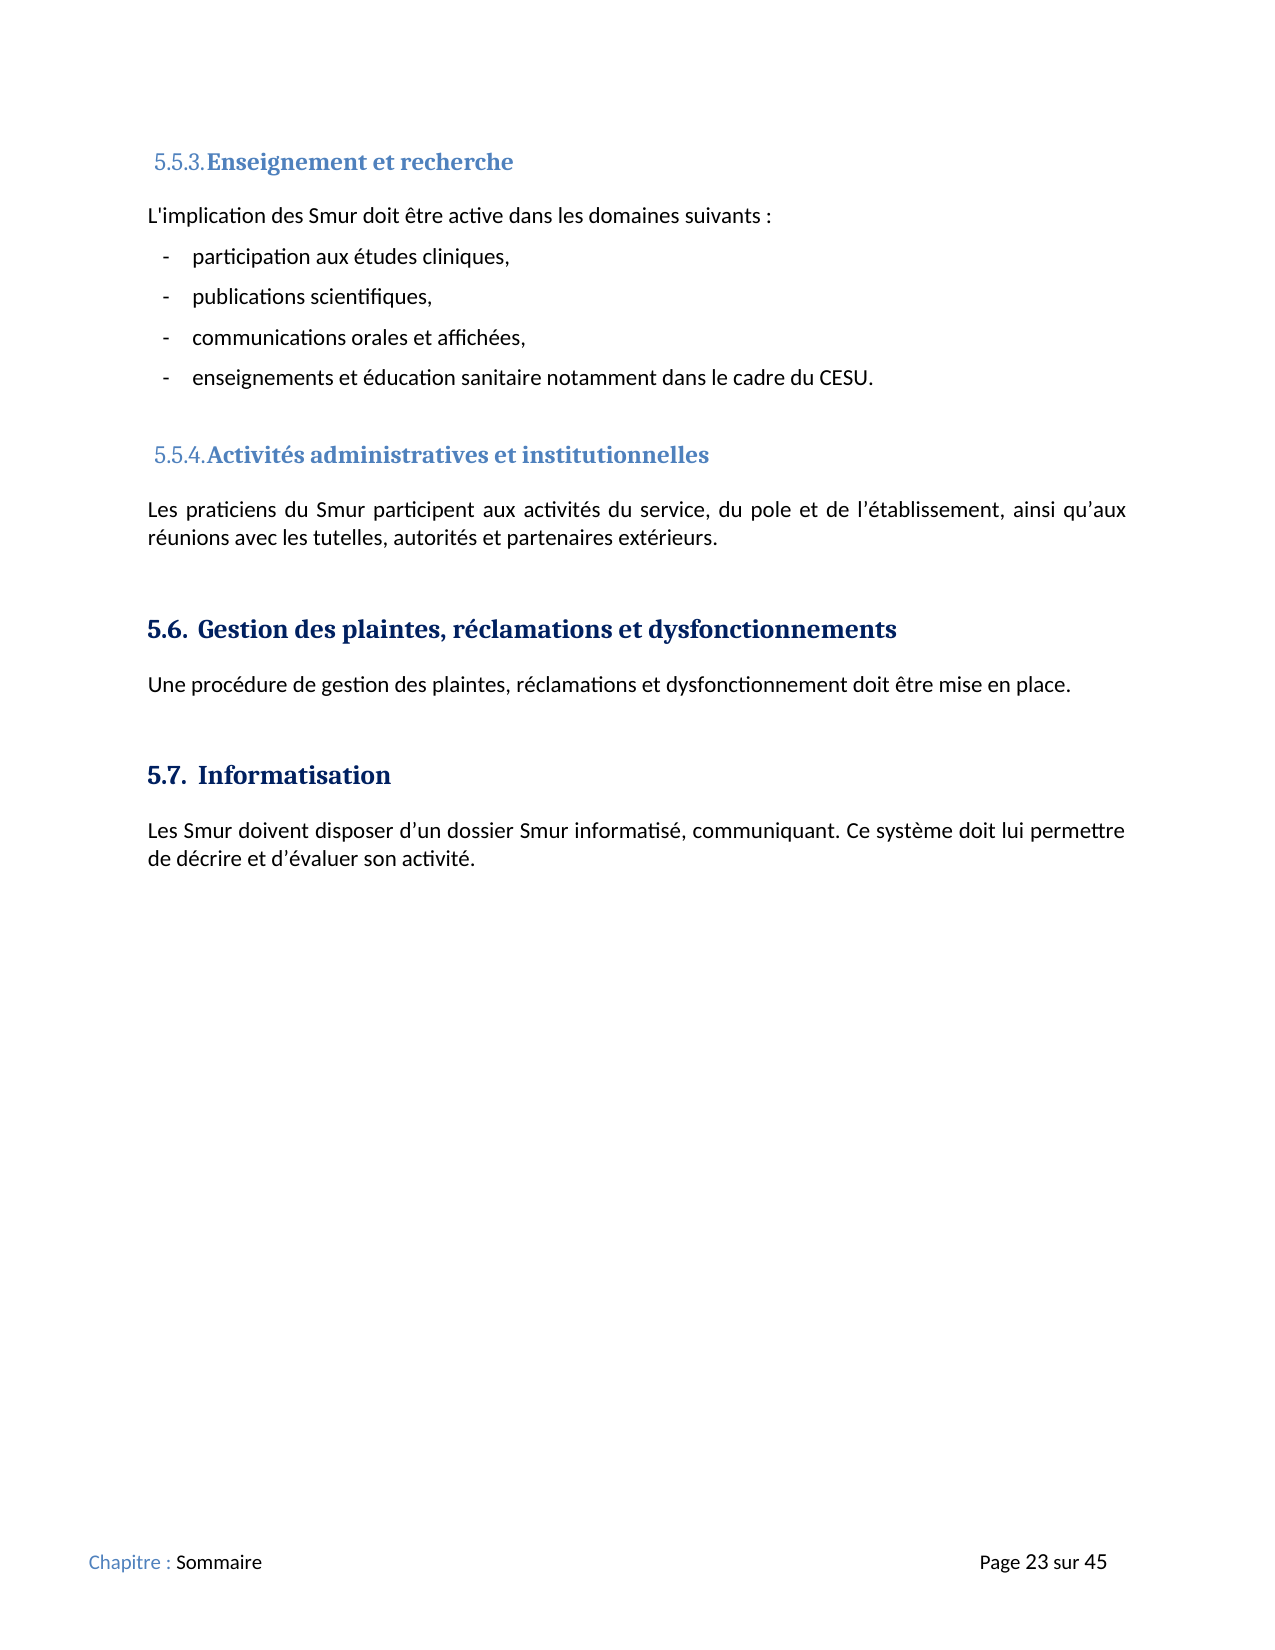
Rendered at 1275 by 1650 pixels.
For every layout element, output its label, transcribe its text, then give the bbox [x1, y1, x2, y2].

subtitle Informatisation [147, 760, 1127, 792]
text participation aux études cliniques, [162, 242, 1127, 270]
subtitle Gestion des plaintes, réclamations et dysfonctionnements [147, 614, 1127, 645]
subtitle Activités administratives et institutionnelles [154, 441, 1127, 470]
text publications scientifiques, [162, 282, 1127, 310]
text Les praticiens du Smur participent aux activités du service, du pole et de l’établissement, ainsi qu’aux réunions avec les tutelles, autorités et partenaires extérieurs. [148, 495, 1127, 551]
text Les Smur doivent disposer d’un dossier Smur informatisé, communiquant. Ce système doit lui permettre de décrire et d’évaluer son activité. [148, 817, 1127, 873]
text communications orales et affichées, [162, 323, 1127, 351]
text L'implication des Smur doit être active dans les domaines suivants : [148, 201, 1127, 229]
text enseignements et éducation sanitaire notamment dans le cadre du CESU. [162, 363, 1127, 391]
subtitle Enseignement et recherche [154, 148, 1127, 176]
text Une procédure de gestion des plaintes, réclamations et dysfonctionnement doit être mise en place. [148, 670, 1127, 698]
